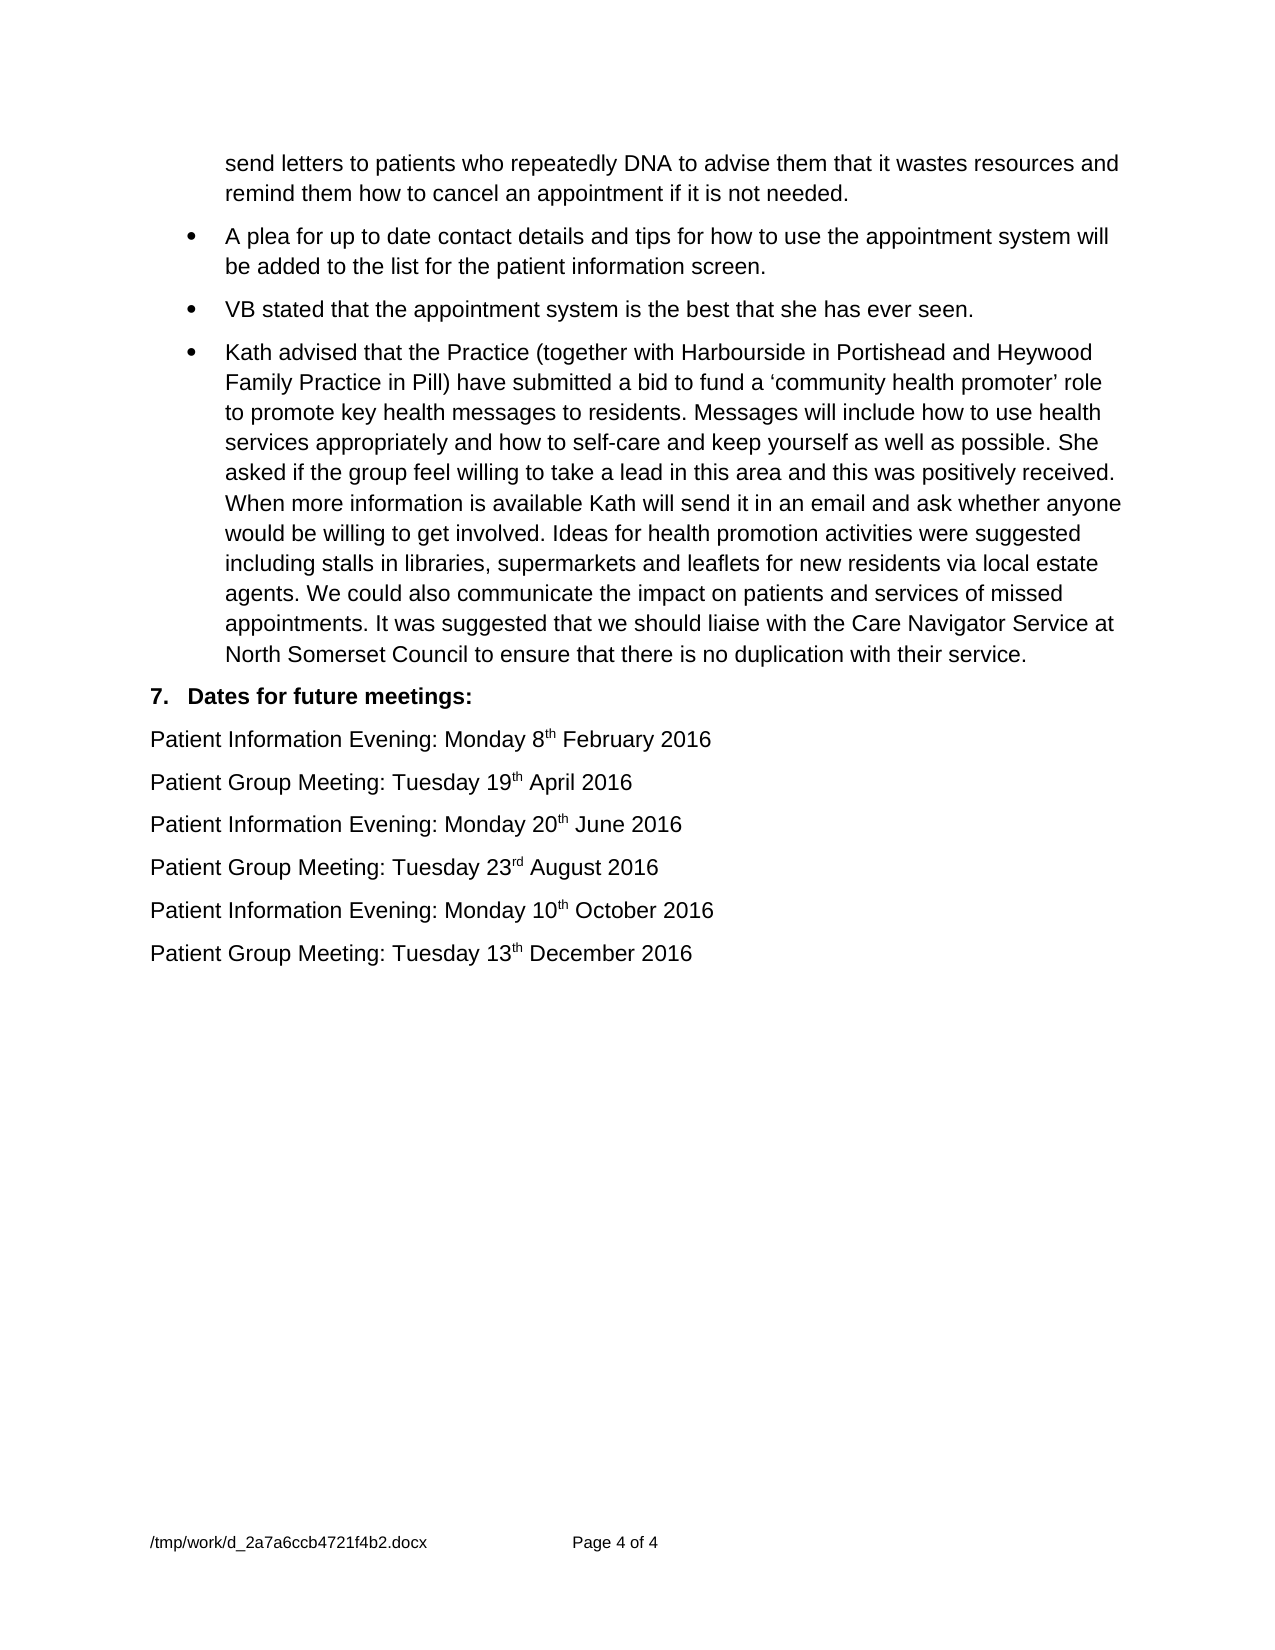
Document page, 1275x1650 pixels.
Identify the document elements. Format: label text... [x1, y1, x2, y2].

list Kath advised that the Practice (together with Harbourside in Portishead and Heywood Family Practice in Pill) have submitted a bid to fund a ‘community health promoter’ role to promote key health messages to residents. Messages will include how to use health services appropriately and how to self-care and keep yourself as well as possible. She asked if the group feel willing to take a lead in this area and this was positively received. When more information is available Kath will send it in an email and ask whether anyone would be willing to get involved. Ideas for health promotion activities were suggested including stalls in libraries, supermarkets and leaflets for new residents via local estate agents. We could also communicate the impact on patients and services of missed appointments. It was suggested that we should liaise with the Care Navigator Service at North Somerset Council to ensure that there is no duplication with their service. [187, 338, 1125, 667]
text Patient Group Meeting: Tuesday 23rd August 2016 [150, 854, 1125, 881]
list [187, 150, 1125, 207]
list A plea for up to date contact details and tips for how to use the appointment system will be added to the list for the patient information screen. [187, 223, 1125, 279]
text Patient Information Evening: Monday 20th June 2016 [150, 811, 1125, 838]
list Dates for future meetings: [150, 683, 1125, 710]
text Patient Group Meeting: Tuesday 19th April 2016 [150, 769, 1125, 795]
text Patient Information Evening: Monday 10th October 2016 [150, 897, 1125, 923]
text Patient Information Evening: Monday 8th February 2016 [150, 726, 1125, 752]
text Patient Group Meeting: Tuesday 13th December 2016 [150, 939, 1125, 966]
list VB stated that the appointment system is the best that she has ever seen. [187, 296, 1125, 322]
